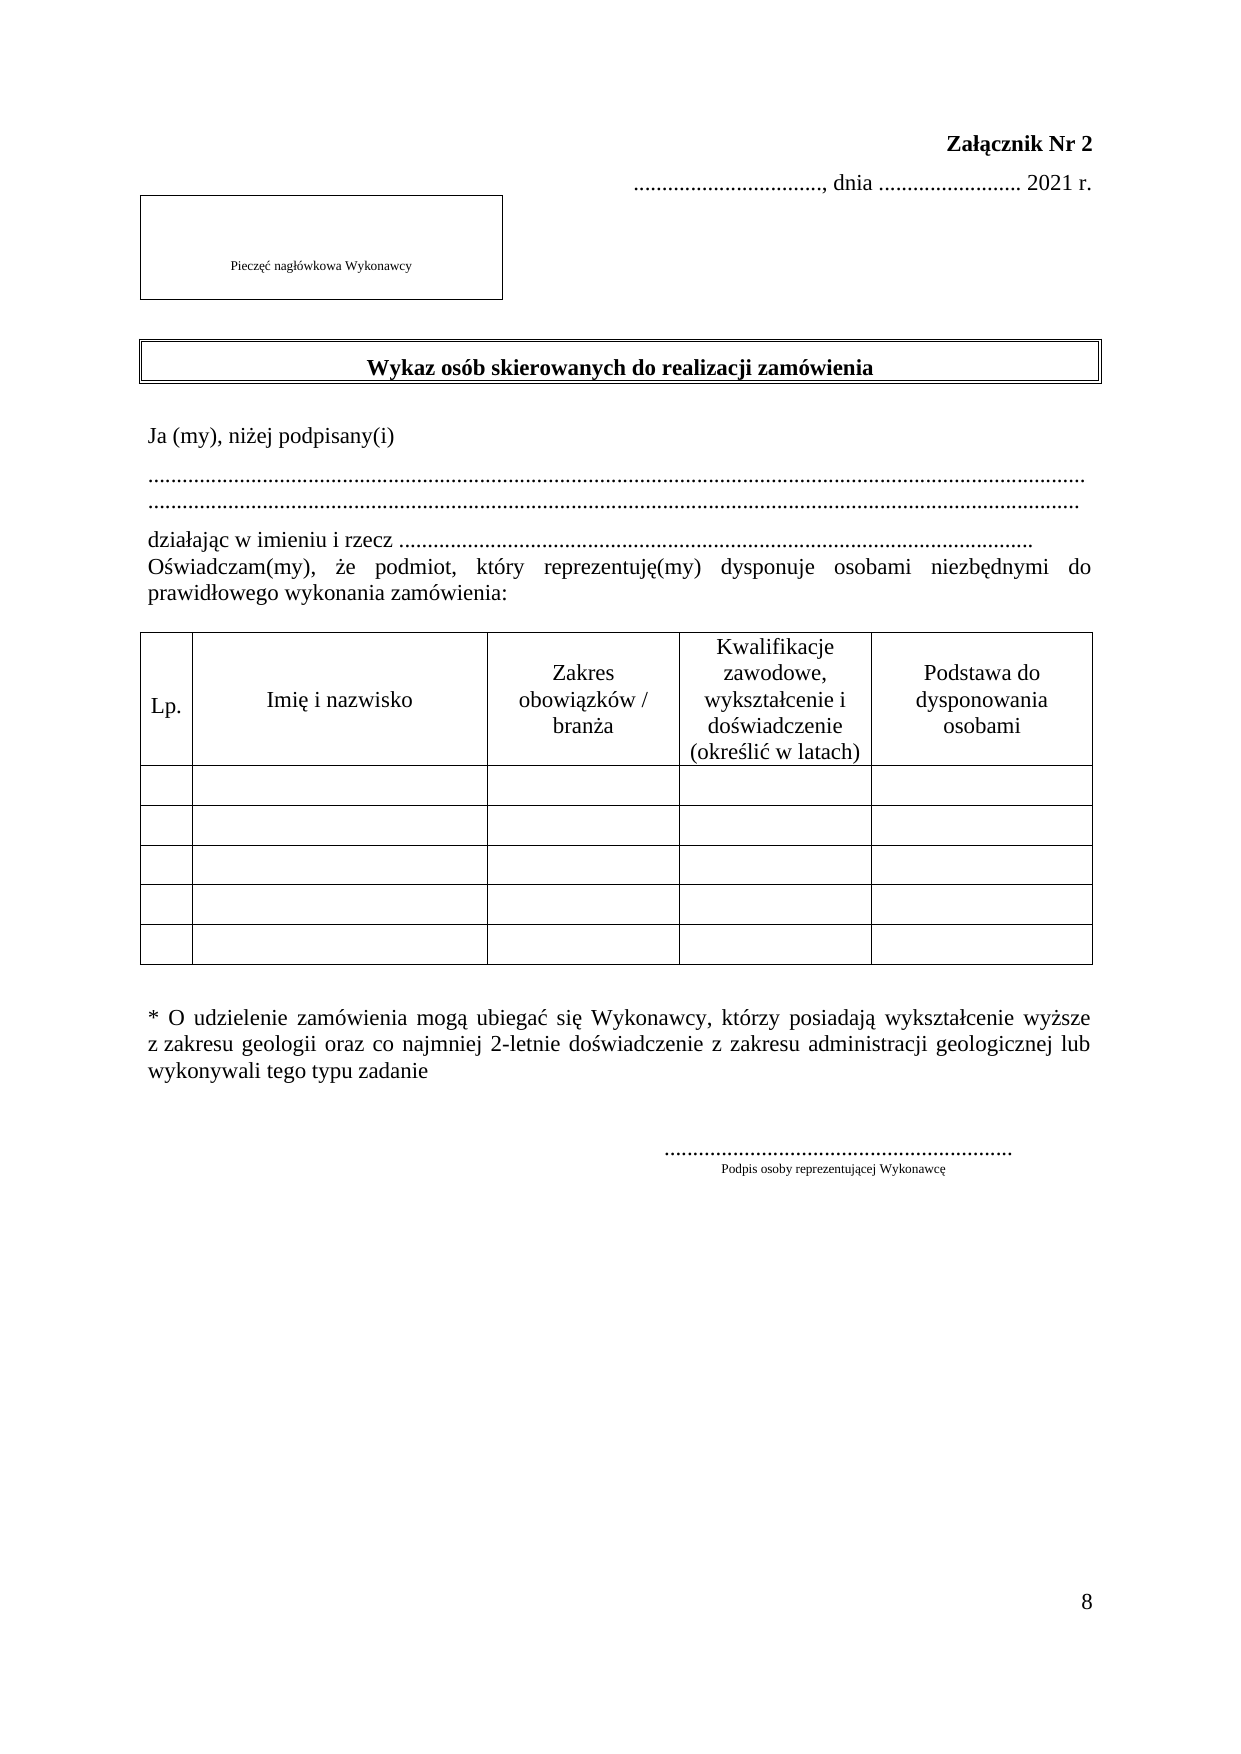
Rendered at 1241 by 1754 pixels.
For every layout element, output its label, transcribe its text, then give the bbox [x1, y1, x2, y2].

table_cell [680, 925, 871, 964]
table_cell [141, 846, 192, 884]
table_cell [193, 885, 487, 924]
text działając w imieniu i rzecz ............................................................................................................... [148, 526, 1093, 553]
table_cell [872, 925, 1092, 964]
table_cell [141, 925, 192, 964]
table_cell [872, 846, 1092, 884]
table_cell [872, 766, 1092, 804]
table_cell [141, 766, 192, 804]
table_cell [193, 925, 487, 964]
table_header Podstawa do dysponowania osobami [872, 633, 1092, 765]
table_cell [680, 806, 871, 844]
table_header Pieczęć nagłówkowa Wykonawcy [141, 196, 502, 298]
text Oświadczam(my), że podmiot, który reprezentuję(my) dysponuje osobami niezbędnymi do prawidłowego wykonania zamówienia: [148, 553, 1093, 606]
text ............................................................. Podpis osoby reprezentującej Wykonawcę [664, 1134, 1093, 1187]
text ....................................................................................................................................................................................................................................................................................................................................... [148, 461, 1093, 514]
table_header Lp. [141, 633, 192, 765]
table_cell [872, 885, 1092, 924]
text ................................., dnia ......................... 2021 r. [148, 169, 1093, 195]
table_header Zakres obowiązków / branża [488, 633, 679, 765]
text Załącznik Nr 2 [811, 130, 1093, 156]
table_header Wykaz osób skierowanych do realizacji zamówienia [142, 342, 1098, 380]
table_cell [488, 766, 679, 804]
table_cell [193, 846, 487, 884]
table_cell [680, 846, 871, 884]
table_cell [680, 766, 871, 804]
table_cell [193, 766, 487, 804]
table_cell [872, 806, 1092, 844]
table_header Imię i nazwisko [193, 633, 487, 765]
text Ja (my), niżej podpisany(i) [148, 422, 1093, 449]
table_cell [141, 806, 192, 844]
table_cell [488, 925, 679, 964]
table_cell [488, 885, 679, 924]
table_cell [488, 846, 679, 884]
table_cell [141, 885, 192, 924]
table_cell [193, 806, 487, 844]
table_cell [488, 806, 679, 844]
table_header Kwalifikacje zawodowe, wykształcenie i doświadczenie (określić w latach) [680, 633, 871, 765]
table_cell [680, 885, 871, 924]
text * O udzielenie zamówienia mogą ubiegać się Wykonawcy, którzy posiadają wykształcenie wyższe z zakresu geologii oraz co najmniej 2-letnie doświadczenie z zakresu administracji geologicznej lub wykonywali tego typu zadanie [148, 1004, 1093, 1083]
